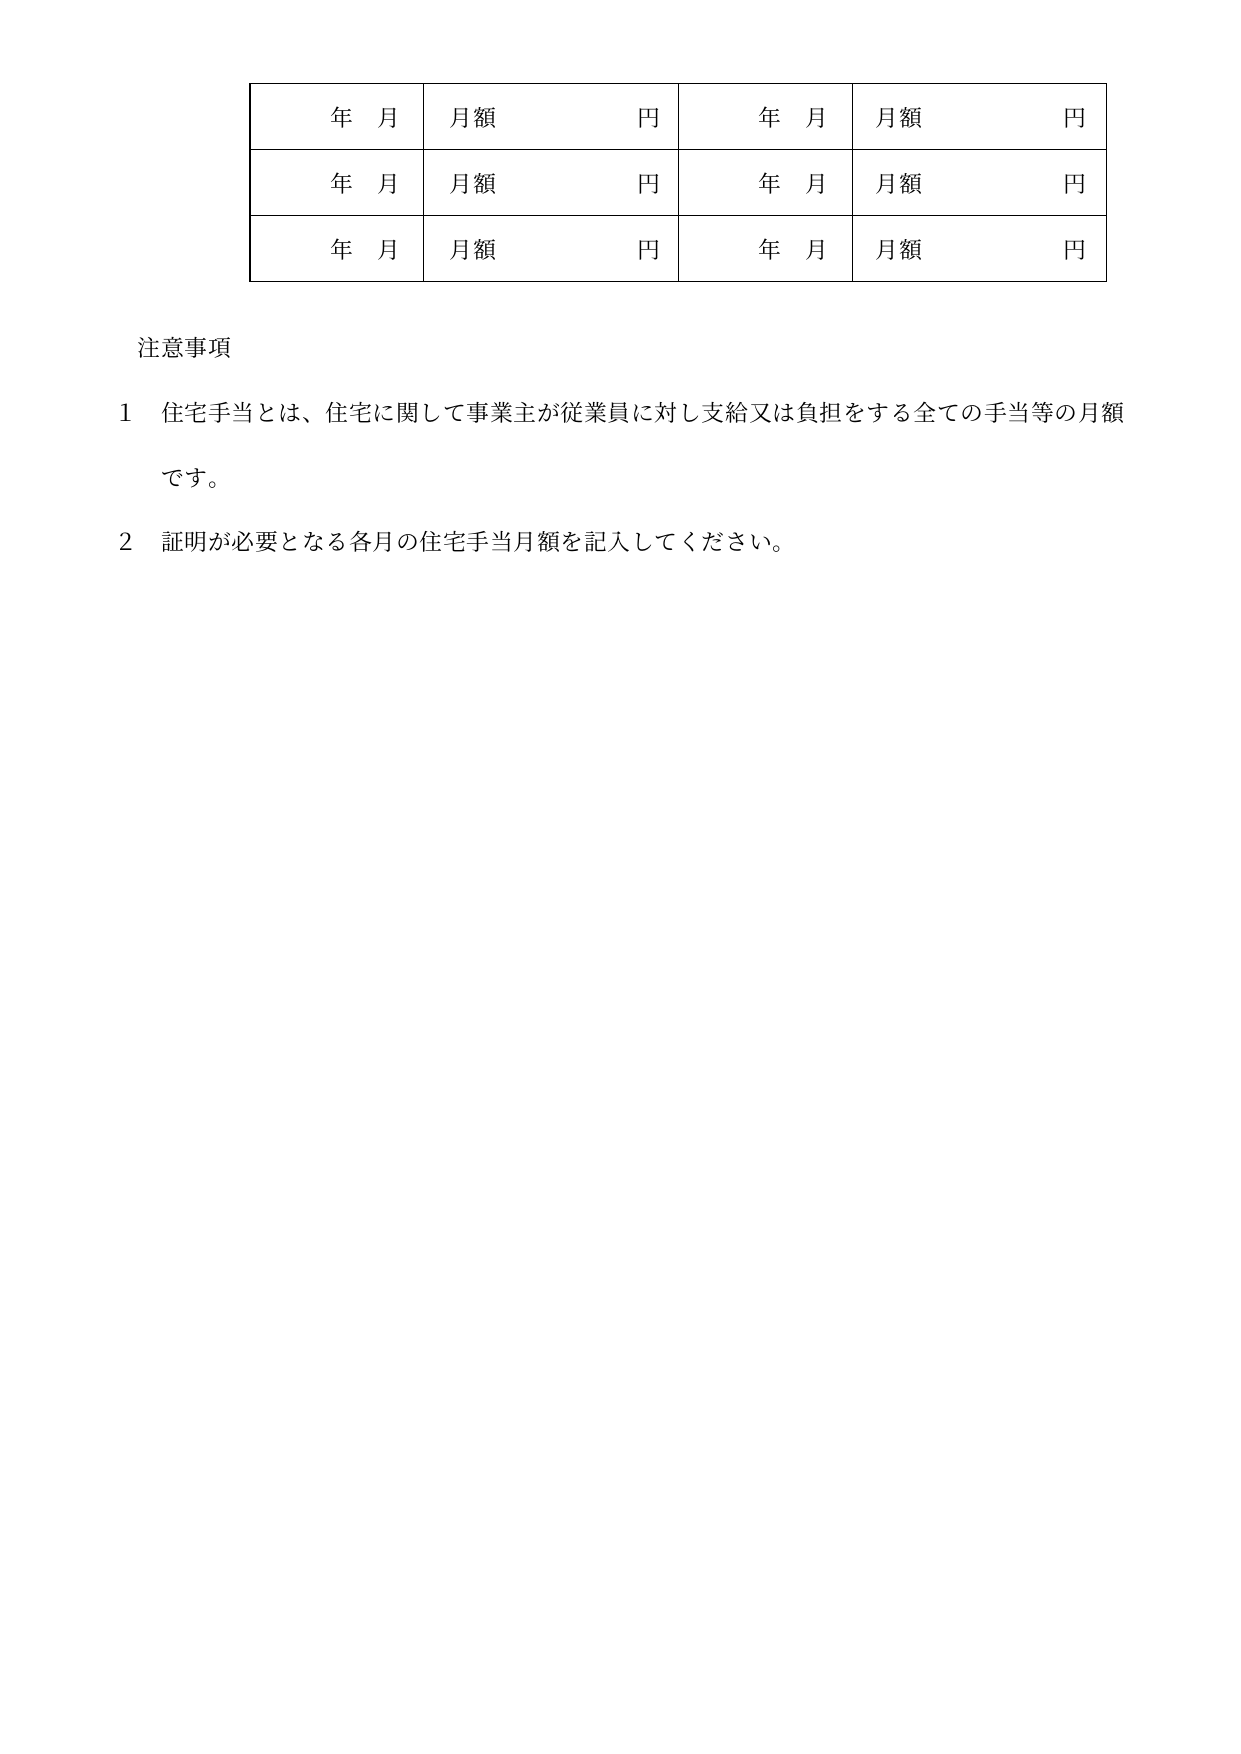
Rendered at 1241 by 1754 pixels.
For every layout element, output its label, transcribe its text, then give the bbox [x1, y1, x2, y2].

table_cell 月額 円 [853, 216, 1106, 281]
text 注意事項 [114, 314, 1126, 379]
table_cell 月額 円 [853, 150, 1106, 215]
table_cell 年 月 [251, 216, 423, 281]
table_cell 月額 円 [424, 84, 678, 149]
text １ 住宅手当とは、住宅に関して事業主が従業員に対し支給又は負担をする全ての手当等の月額です。 [114, 379, 1126, 508]
table_cell 年 月 [679, 84, 852, 149]
table_cell 年 月 [251, 84, 423, 149]
table_cell 月額 円 [853, 84, 1106, 149]
table_cell 月額 円 [424, 150, 678, 215]
text ２ 証明が必要となる各月の住宅手当月額を記入してください。 [114, 508, 1126, 573]
table_cell 年 月 [679, 150, 852, 215]
table_cell 年 月 [251, 150, 423, 215]
table_cell 年 月 [679, 216, 852, 281]
table_cell 月額 円 [424, 216, 678, 281]
